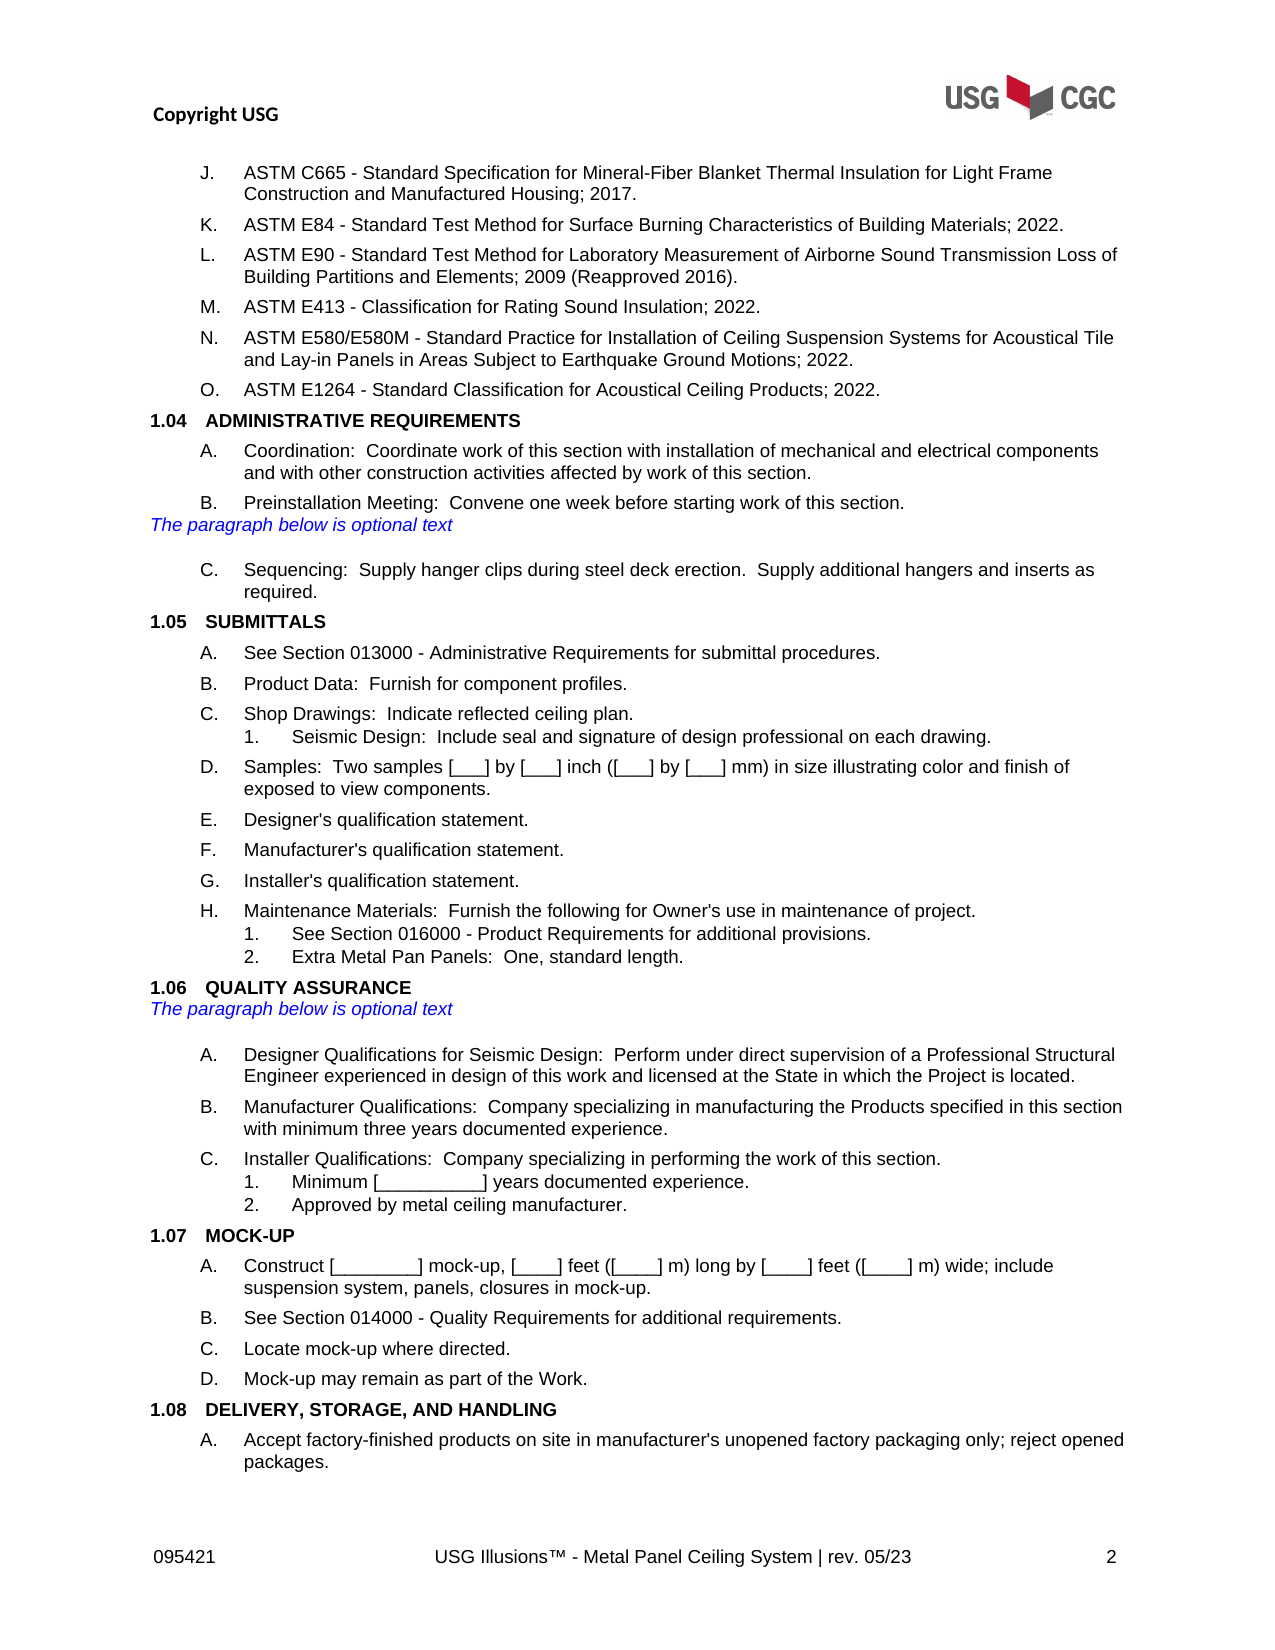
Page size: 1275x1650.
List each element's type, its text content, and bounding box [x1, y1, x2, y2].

text ASTM E580/E580M - Standard Practice for Installation of Ceiling Suspension Systems for Acoustical Tile and Lay-in Panels in Areas Subject to Earthquake Ground Motions; 2022. [200, 327, 1125, 370]
text MOCK-UP [150, 1224, 1125, 1246]
text Installer's qualification statement. [200, 869, 1125, 891]
text Coordination: Coordinate work of this section with installation of mechanical and electrical components and with other construction activities affected by work of this section. [200, 440, 1125, 483]
text Preinstallation Meeting: Convene one week before starting work of this section. [200, 492, 1125, 513]
text Product Data: Furnish for component profiles. [200, 672, 1125, 694]
text Shop Drawings: Indicate reflected ceiling plan. [200, 703, 1125, 724]
text ADMINISTRATIVE REQUIREMENTS [150, 409, 1125, 431]
text Sequencing: Supply hanger clips during steel deck erection. Supply additional hangers and inserts as required. [200, 559, 1125, 602]
text Extra Metal Pan Panels: One, standard length. [244, 946, 1125, 968]
text Locate mock-up where directed. [200, 1338, 1125, 1359]
text Manufacturer Qualifications: Company specializing in manufacturing the Products specified in this section with minimum three years documented experience. [200, 1096, 1125, 1139]
text Minimum [__________] years documented experience. [244, 1171, 1125, 1192]
text See Section 014000 - Quality Requirements for additional requirements. [200, 1307, 1125, 1329]
text Designer Qualifications for Seismic Design: Perform under direct supervision of a Professional Structural Engineer experienced in design of this work and licensed at the State in which the Project is located. [200, 1044, 1125, 1087]
text Seismic Design: Include seal and signature of design professional on each drawing. [244, 726, 1125, 747]
text SUBMITTALS [150, 611, 1125, 633]
list The paragraph below is optional text [150, 513, 1125, 535]
list The paragraph below is optional text [150, 998, 1125, 1020]
text DELIVERY, STORAGE, AND HANDLING [150, 1399, 1125, 1420]
text Accept factory-finished products on site in manufacturer's unopened factory packaging only; reject opened packages. [200, 1429, 1125, 1472]
text See Section 016000 - Product Requirements for additional provisions. [244, 923, 1125, 944]
text Mock-up may remain as part of the Work. [200, 1368, 1125, 1390]
text ASTM E84 - Standard Test Method for Surface Burning Characteristics of Building Materials; 2022. [200, 214, 1125, 235]
text ASTM E413 - Classification for Rating Sound Insulation; 2022. [200, 296, 1125, 318]
text Construct [________] mock-up, [____] feet ([____] m) long by [____] feet ([____] m) wide; include suspension system, panels, closures in mock-up. [200, 1255, 1125, 1298]
text Designer's qualification statement. [200, 808, 1125, 830]
picture [946, 75, 1115, 120]
text ASTM E1264 - Standard Classification for Acoustical Ceiling Products; 2022. [200, 379, 1125, 400]
text QUALITY ASSURANCE [150, 977, 1125, 998]
text Approved by metal ceiling manufacturer. [244, 1194, 1125, 1216]
text Samples: Two samples [___] by [___] inch ([___] by [___] mm) in size illustrating color and finish of exposed to view components. [200, 756, 1125, 799]
text ASTM C665 - Standard Specification for Mineral-Fiber Blanket Thermal Insulation for Light Frame Construction and Manufactured Housing; 2017. [200, 162, 1125, 205]
text Maintenance Materials: Furnish the following for Owner's use in maintenance of project. [200, 900, 1125, 922]
text ASTM E90 - Standard Test Method for Laboratory Measurement of Airborne Sound Transmission Loss of Building Partitions and Elements; 2009 (Reapproved 2016). [200, 244, 1125, 287]
text Installer Qualifications: Company specializing in performing the work of this section. [200, 1148, 1125, 1169]
text Manufacturer's qualification statement. [200, 839, 1125, 861]
text See Section 013000 - Administrative Requirements for submittal procedures. [200, 642, 1125, 663]
